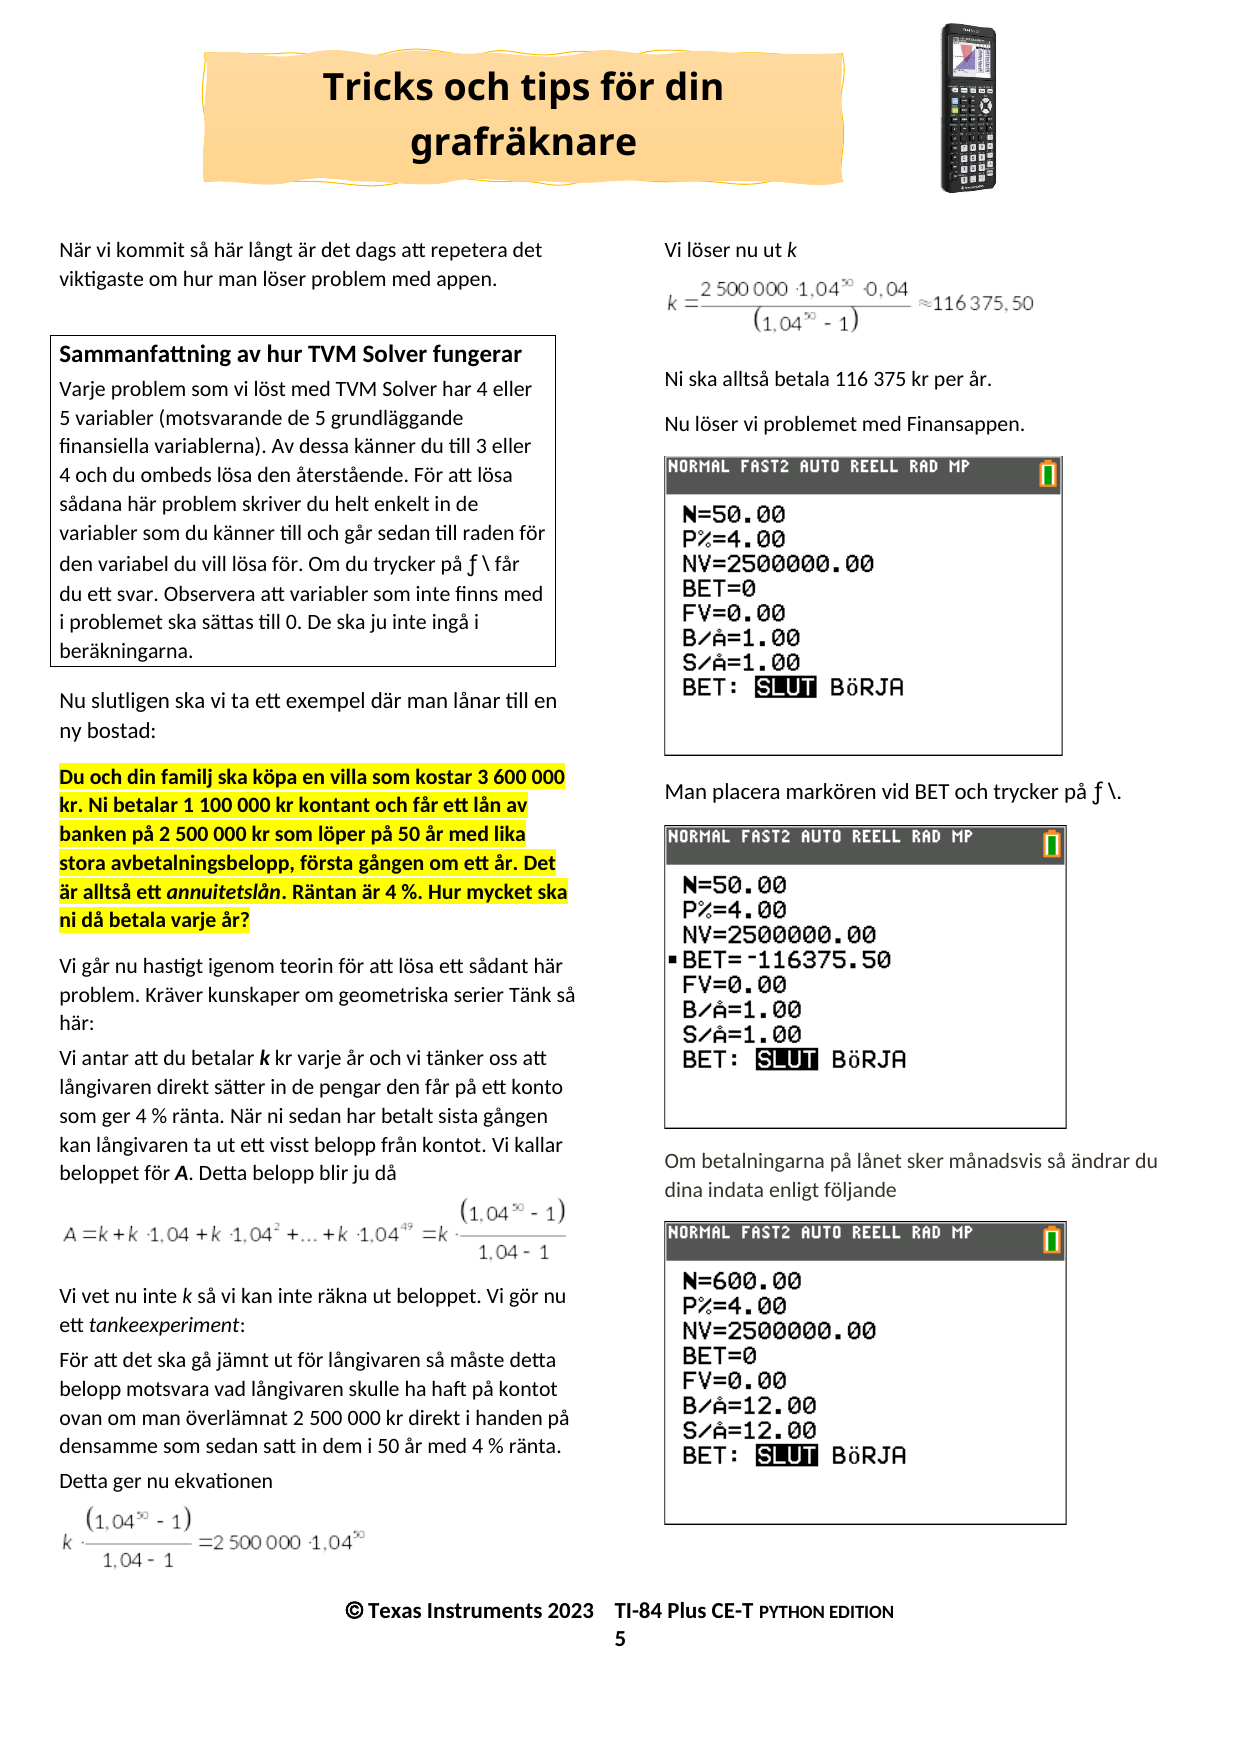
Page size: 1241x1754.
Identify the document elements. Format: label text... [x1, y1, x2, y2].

picture [664, 456, 1063, 756]
text Vi vet nu inte k så vi kan inte räkna ut beloppet. Vi gör nu ett tankeexperiment: [59, 1283, 576, 1338]
text Nu slutligen ska vi ta ett exempel där man lånar till en ny bostad: [59, 686, 576, 744]
picture [664, 825, 1067, 1129]
text Detta ger nu ekvationen [59, 1468, 576, 1494]
text Varje problem som vi löst med TVM Solver har 4 eller 5 variabler (motsvarande de 5 grundläggande finansiella variablerna). Av dessa känner du till 3 eller 4 och du ombeds lösa den återstående. För att lösa sådana här problem skriver du helt enkelt in de variabler som du känner till och går sedan till raden för den variabel du vill lösa för. Om du trycker på ƒ \ får du ett svar. Observera att variabler som inte finns med i problemet ska sättas till 0. De ska ju inte ingå i beräkningarna. [51, 372, 555, 666]
text Vi antar att du betalar k kr varje år och vi tänker oss att långivaren direkt sätter in de pengar den får på ett konto som ger 4 % ränta. När ni sedan har betalt sista gången kan långivaren ta ut ett visst belopp från kontot. Vi kallar beloppet för A. Detta belopp blir ju då [59, 1044, 576, 1186]
text Du och din familj ska köpa en villa som kostar 3 600 000 kr. Ni betalar 1 100 000 kr kontant och får ett lån av banken på 2 500 000 kr som löper på 50 år med lika stora avbetalningsbelopp, första gången om ett år. Det är alltså ett annuitetslån. Räntan är 4 %. Hur mycket ska ni då betala varje år? [59, 763, 576, 933]
text Om betalningarna på lånet sker månadsvis så ändrar du dina indata enligt följande [664, 1147, 1181, 1203]
text Vi går nu hastigt igenom teorin för att lösa ett sådant här problem. Kräver kunskaper om geometriska serier Tänk så här: [59, 952, 576, 1036]
text Nu löser vi problemet med Finansappen. [664, 411, 1181, 437]
text Ni ska alltså betala 116 375 kr per år. [664, 365, 1181, 392]
text För att det ska gå jämnt ut för långivaren så måste detta belopp motsvara vad långivaren skulle ha haft på kontot ovan om man överlämnat 2 500 000 kr direkt i handen på densamme som sedan satt in dem i 50 år med 4 % ränta. [59, 1346, 576, 1459]
picture [940, 23, 997, 193]
text Vi löser nu ut k [664, 236, 1181, 263]
text Man placera markören vid BET och trycker på ƒ \. [664, 775, 1181, 806]
text När vi kommit så här långt är det dags att repetera det viktigaste om hur man löser problem med appen. [59, 236, 576, 292]
text Sammanfattning av hur TVM Solver fungerar [51, 336, 555, 369]
picture [664, 1221, 1067, 1525]
